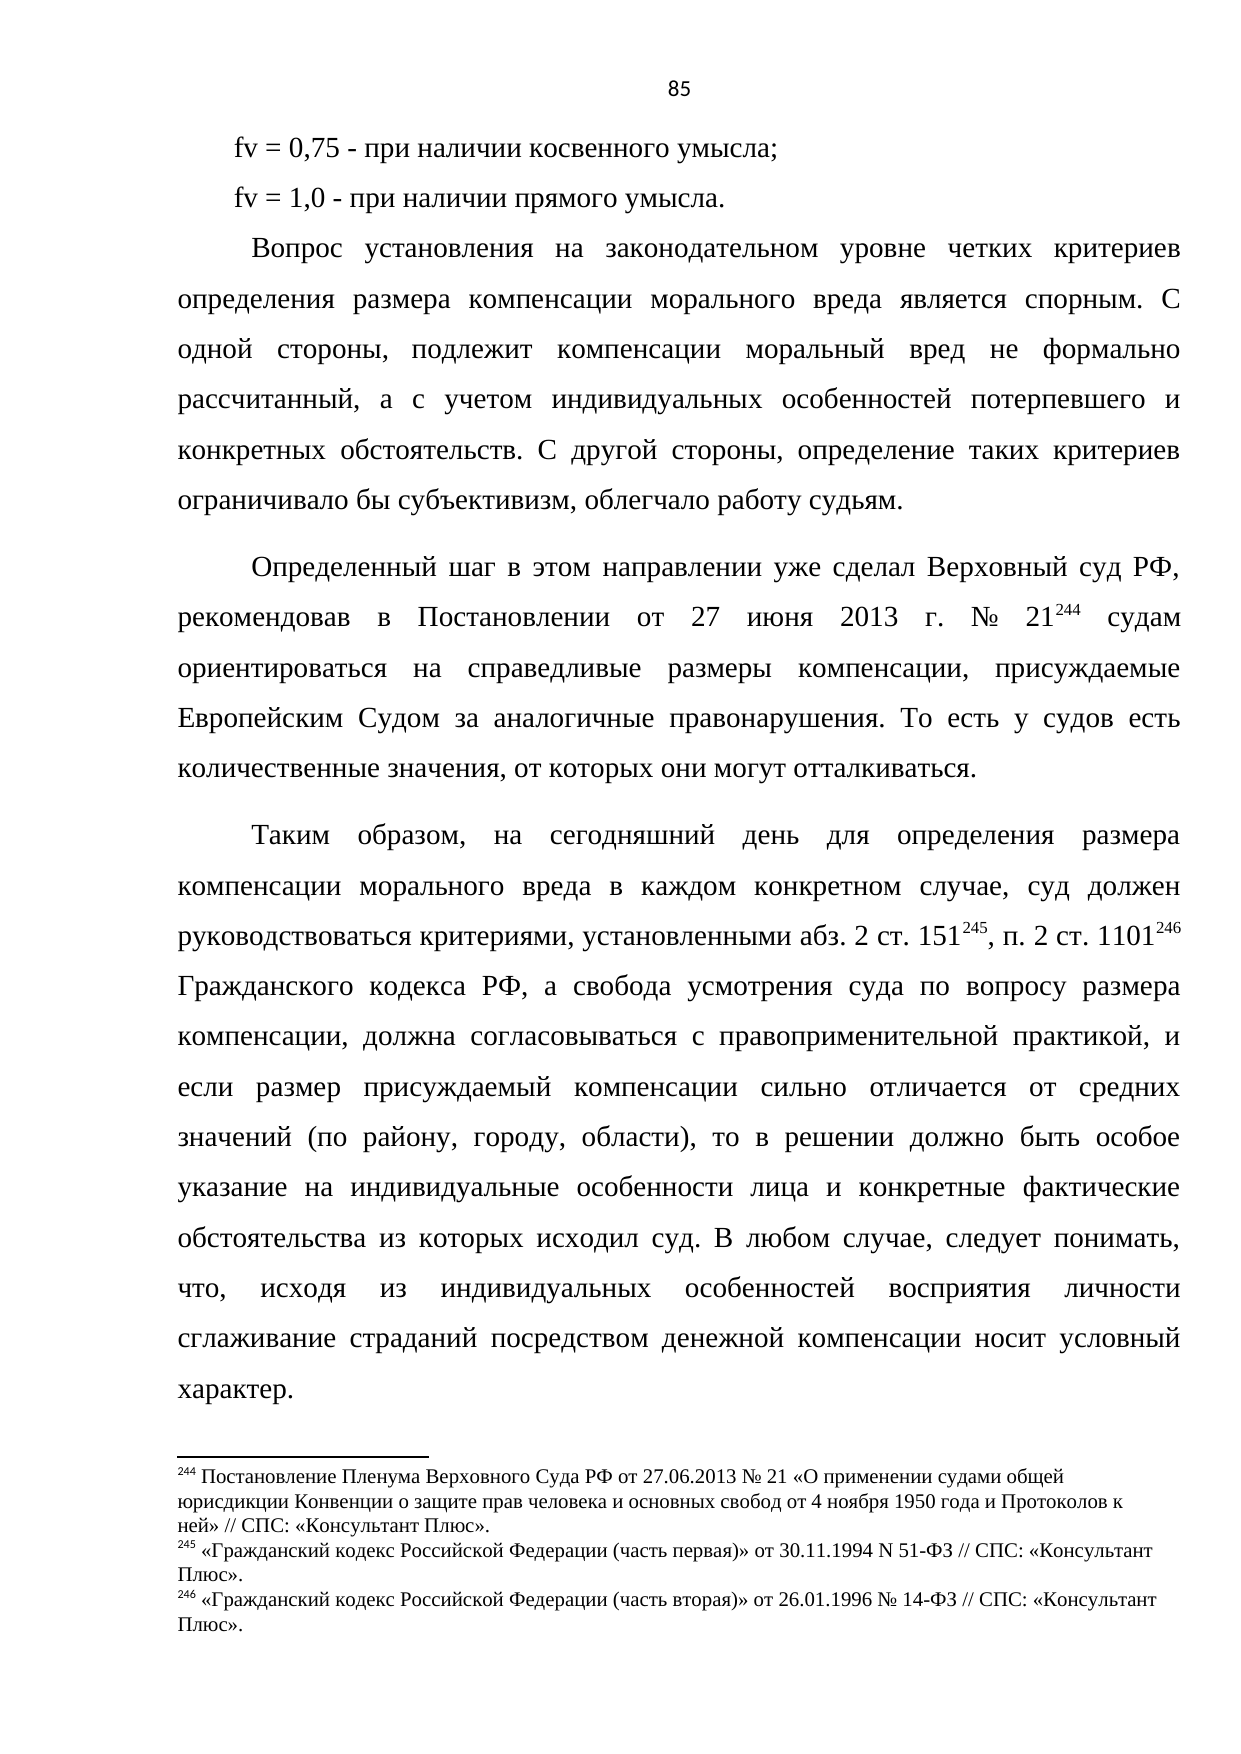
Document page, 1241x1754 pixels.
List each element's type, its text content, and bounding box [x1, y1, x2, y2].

text Определенный шаг в этом направлении уже сделал Верховный суд РФ, рекомендовав в Постановлении от 27 июня 2013 г. № 21 судам ориентироваться на справедливые размеры компенсации, присуждаемые Европейским Судом за аналогичные правонарушения. То есть у судов есть количественные значения, от которых они могут отталкиваться. [177, 549, 1181, 784]
text fv = 1,0 - при наличии прямого умысла. [177, 180, 1181, 214]
text fv = 0,75 - при наличии косвенного умысла; [177, 130, 1181, 163]
text Вопрос установления на законодательном уровне четких критериев определения размера компенсации морального вреда является спорным. С одной стороны, подлежит компенсации моральный вред не формально рассчитанный, а с учетом индивидуальных особенностей потерпевшего и конкретных обстоятельств. С другой стороны, определение таких критериев ограничивало бы субъективизм, облегчало работу судьям. [177, 231, 1181, 516]
text Таким образом, на сегодняшний день для определения размера компенсации морального вреда в каждом конкретном случае, суд должен руководствоваться критериями, установленными абз. 2 ст. 151, п. 2 ст. 1101 Гражданского кодекса РФ, а свобода усмотрения суда по вопросу размера компенсации, должна согласовываться с правоприменительной практикой, и если размер присуждаемый компенсации сильно отличается от средних значений (по району, городу, области), то в решении должно быть особое указание на индивидуальные особенности лица и конкретные фактические обстоятельства из которых исходил суд. В любом случае, следует понимать, что, исходя из индивидуальных особенностей восприятия личности сглаживание страданий посредством денежной компенсации носит условный характер. [177, 817, 1181, 1404]
